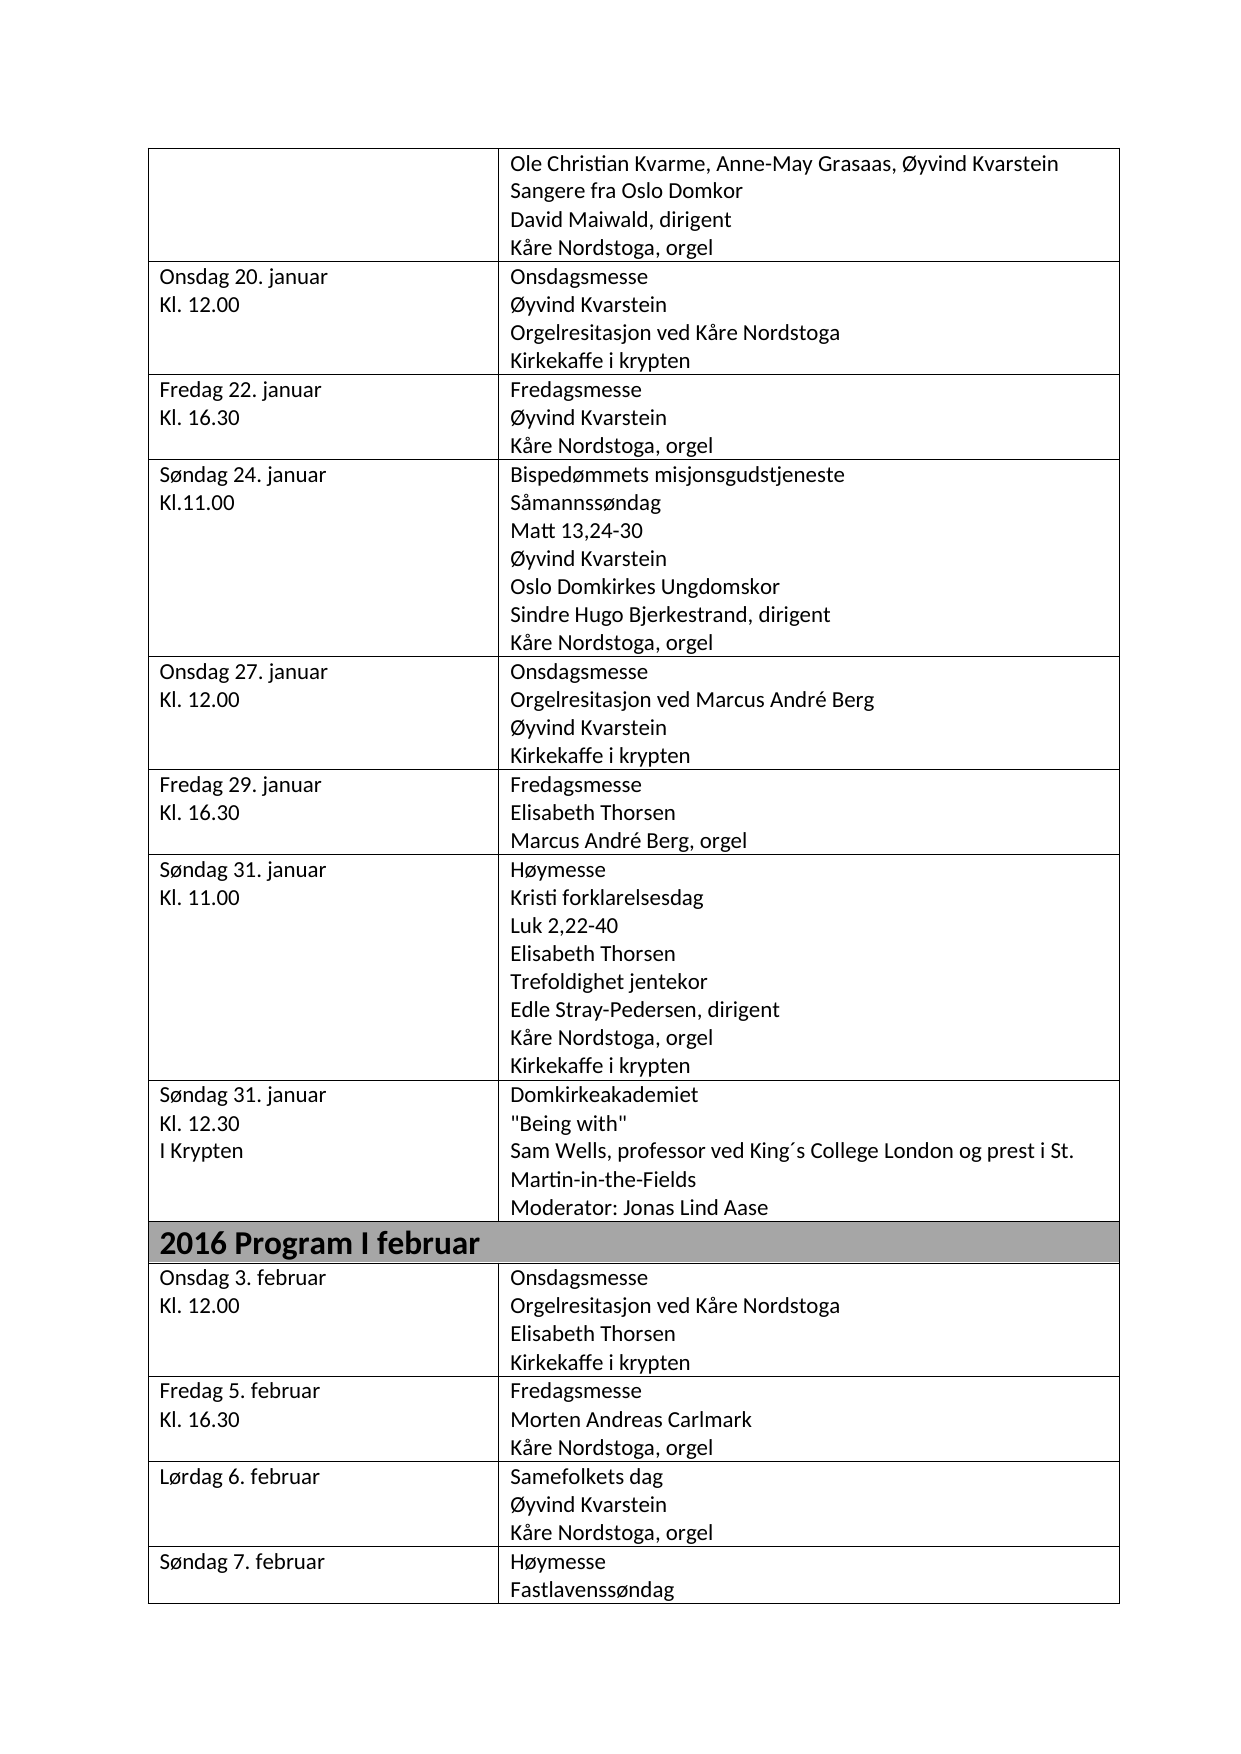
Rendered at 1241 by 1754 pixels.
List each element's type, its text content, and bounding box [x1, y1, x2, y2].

table_cell Fredag 29. januar Kl. 16.30 [149, 770, 498, 854]
table_cell Domkirkeakademiet "Being with" Sam Wells, professor ved King´s College London og prest i St. Martin-in-the-Fields Moderator: Jonas Lind Aase [499, 1081, 1119, 1221]
table_cell Fredagsmesse Morten Andreas Carlmark Kåre Nordstoga, orgel [499, 1377, 1119, 1461]
table_cell Søndag 24. januar Kl.11.00 [149, 460, 498, 656]
table_cell Onsdag 20. januar Kl. 12.00 [149, 262, 498, 374]
table_cell Søndag 7. februar [149, 1547, 498, 1603]
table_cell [149, 149, 498, 261]
table_cell Onsdag 3. februar Kl. 12.00 [149, 1264, 498, 1376]
table_cell Fredagsmesse Øyvind Kvarstein Kåre Nordstoga, orgel [499, 375, 1119, 459]
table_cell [499, 1547, 1119, 1603]
table_cell Fredag 5. februar Kl. 16.30 [149, 1377, 498, 1461]
table_cell 2016 Program I februar [149, 1222, 1119, 1262]
table_cell Onsdag 27. januar Kl. 12.00 [149, 657, 498, 769]
table_cell Onsdagsmesse Orgelresitasjon ved Kåre Nordstoga Elisabeth Thorsen Kirkekaffe i krypten [499, 1264, 1119, 1376]
table_cell Søndag 31. januar Kl. 11.00 [149, 855, 498, 1079]
table_cell Høymesse Kristi forklarelsesdag Luk 2,22-40 Elisabeth Thorsen Trefoldighet jentekor Edle Stray-Pedersen, dirigent Kåre Nordstoga, orgel Kirkekaffe i krypten [499, 855, 1119, 1079]
table_cell Fredag 22. januar Kl. 16.30 [149, 375, 498, 459]
table_cell Onsdagsmesse Øyvind Kvarstein Orgelresitasjon ved Kåre Nordstoga Kirkekaffe i krypten [499, 262, 1119, 374]
table_cell Onsdagsmesse Orgelresitasjon ved Marcus André Berg Øyvind Kvarstein Kirkekaffe i krypten [499, 657, 1119, 769]
table_cell Samefolkets dag Øyvind Kvarstein Kåre Nordstoga, orgel [499, 1462, 1119, 1546]
table_cell Søndag 31. januar Kl. 12.30 I Krypten [149, 1081, 498, 1221]
table_cell Bispedømmets misjonsgudstjeneste Såmannssøndag Matt 13,24-30 Øyvind Kvarstein Oslo Domkirkes Ungdomskor Sindre Hugo Bjerkestrand, dirigent Kåre Nordstoga, orgel [499, 460, 1119, 656]
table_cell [499, 149, 1119, 261]
table_cell Lørdag 6. februar [149, 1462, 498, 1546]
table_cell Fredagsmesse Elisabeth Thorsen Marcus André Berg, orgel [499, 770, 1119, 854]
